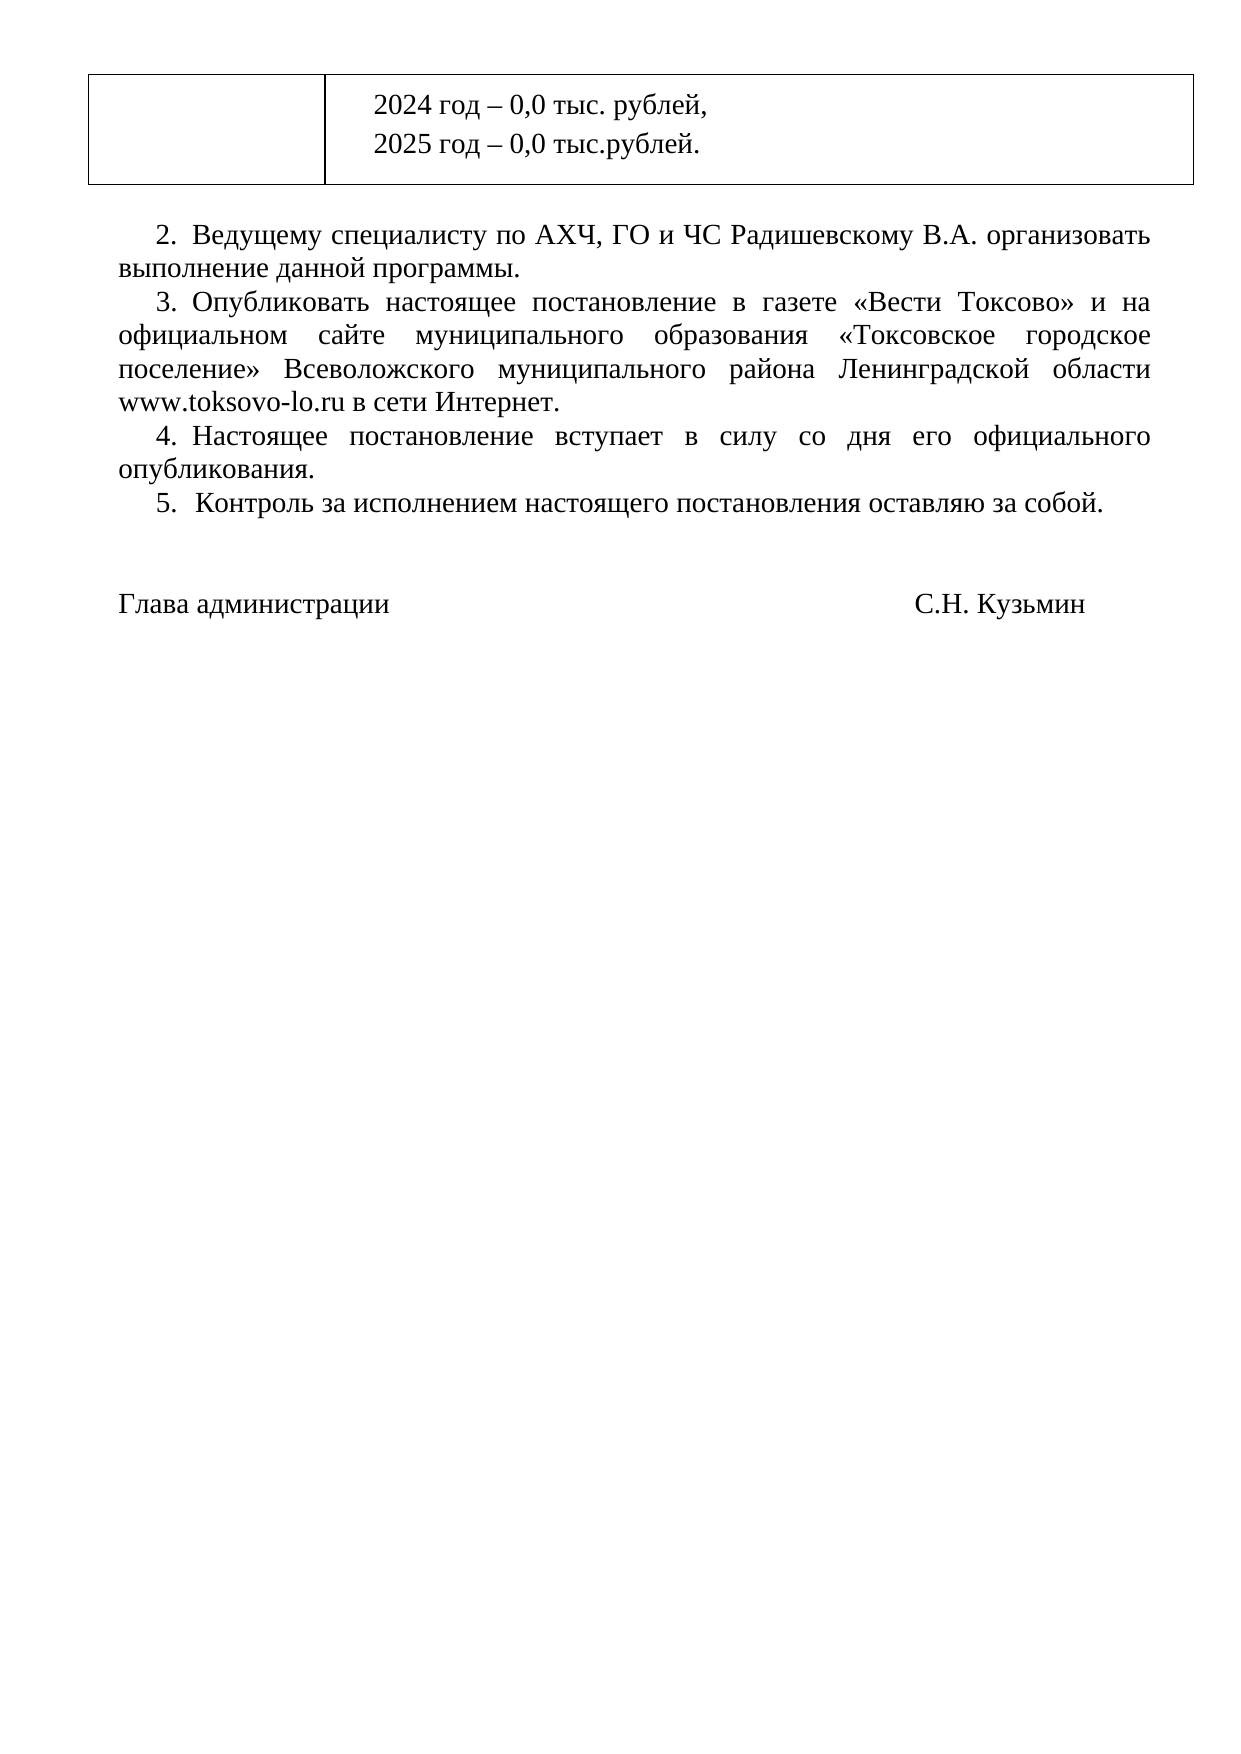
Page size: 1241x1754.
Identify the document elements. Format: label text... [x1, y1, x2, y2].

text Глава администрации С.Н. Кузьмин [118, 586, 1152, 619]
list Настоящее постановление вступает в силу со дня его официального опубликования. [118, 418, 1152, 485]
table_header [326, 75, 1193, 184]
list Ведущему специалисту по АХЧ, ГО и ЧС Радишевскому В.А. организовать выполнение данной программы. [118, 217, 1152, 284]
list Контроль за исполнением настоящего постановления оставляю за собой. [156, 485, 1152, 519]
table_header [89, 75, 324, 184]
list Опубликовать настоящее постановление в газете «Вести Токсово» и на официальном сайте муниципального образования «Токсовское городское поселение» Всеволожского муниципального района Ленинградской области www.toksovo-lo.ru в сети Интернет. [118, 284, 1152, 418]
